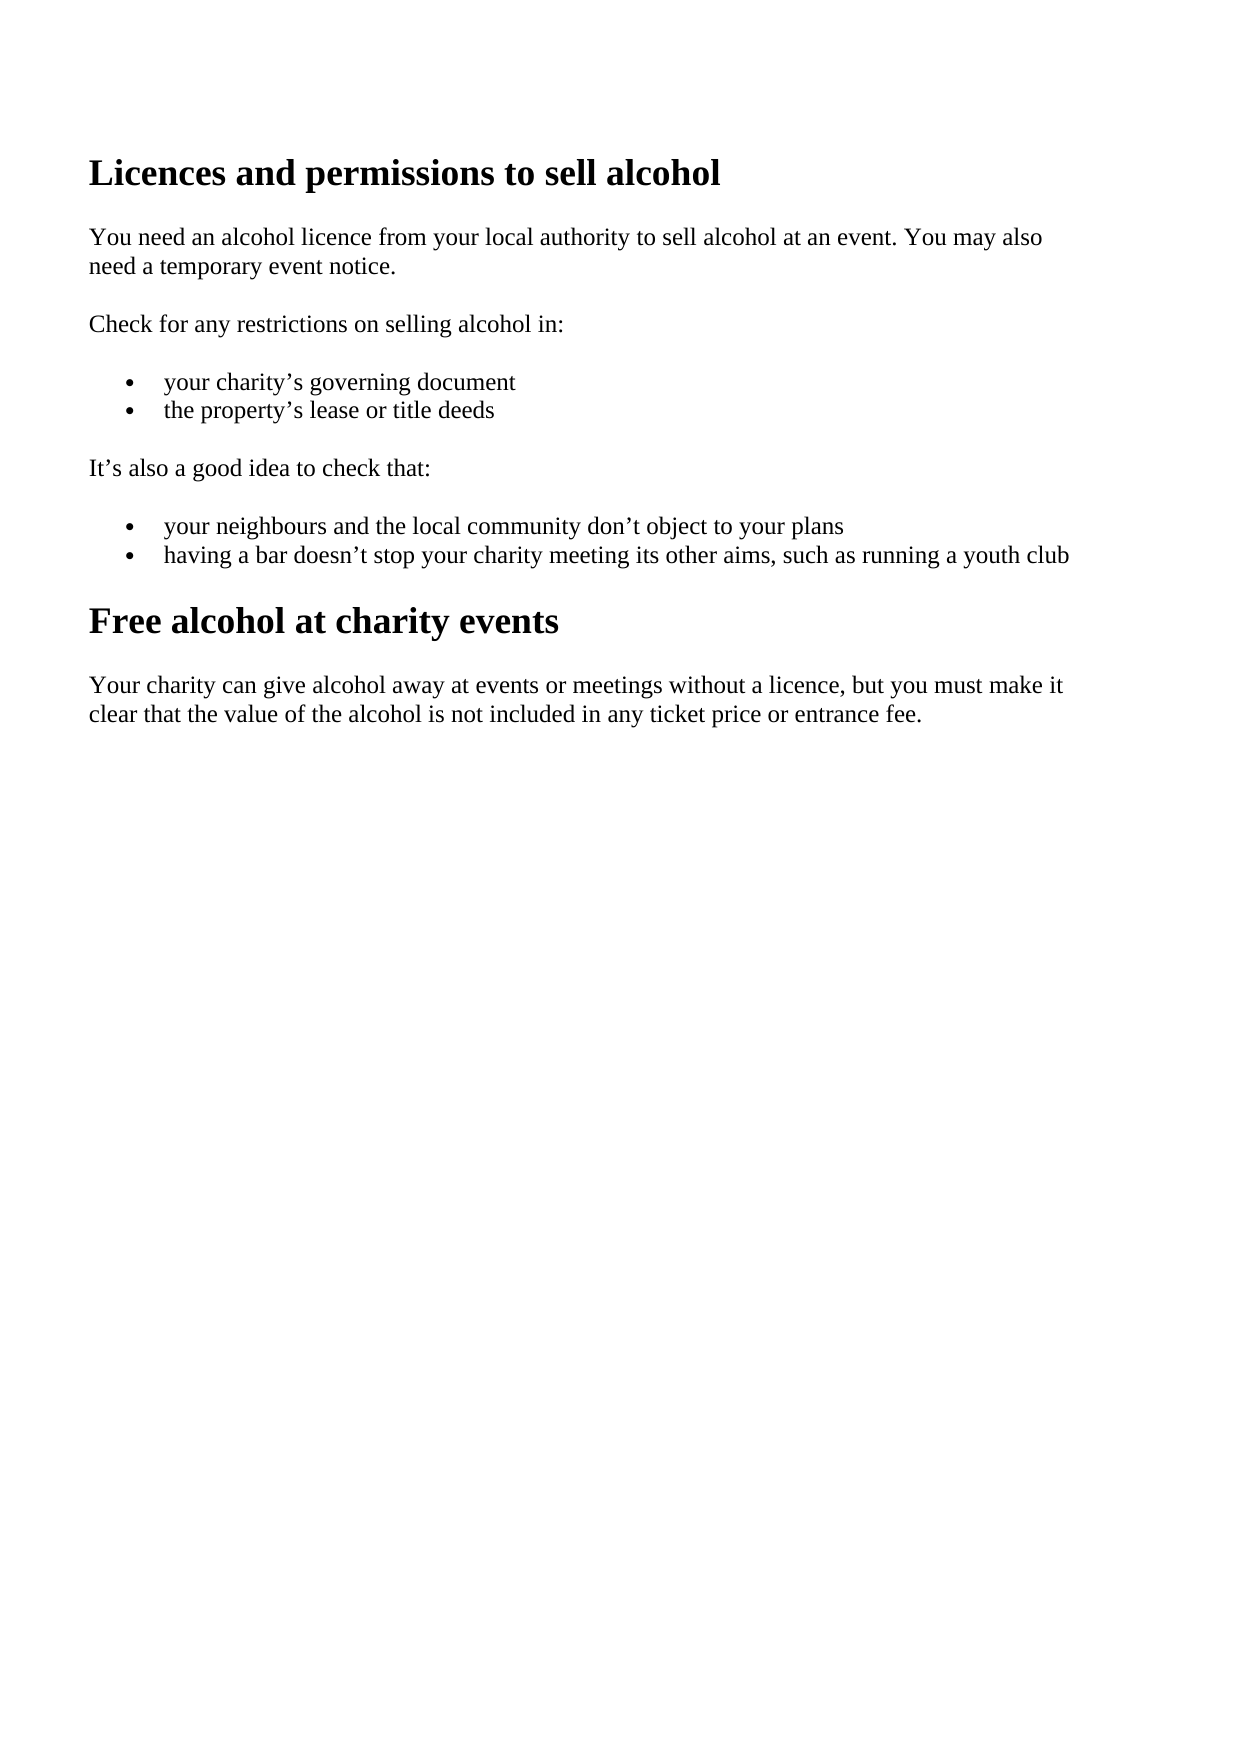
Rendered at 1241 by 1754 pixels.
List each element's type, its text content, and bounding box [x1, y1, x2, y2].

list your neighbours and the local community don’t object to your plans [126, 511, 1090, 540]
list your charity’s governing document [126, 367, 1090, 396]
text Check for any restrictions on selling alcohol in: [89, 309, 1090, 338]
text It’s also a good idea to check that: [89, 453, 1090, 482]
text Licences and permissions to sell alcohol [89, 150, 1090, 193]
text Your charity can give alcohol away at events or meetings without a licence, but you must make it clear that the value of the alcohol is not included in any ticket price or entrance fee. [89, 670, 1090, 728]
text Free alcohol at charity events [89, 598, 1090, 641]
list having a bar doesn’t stop your charity meeting its other aims, such as running a youth club [126, 540, 1090, 569]
text You need an alcohol licence from your local authority to sell alcohol at an event. You may also need a temporary event notice. [89, 222, 1090, 280]
list the property’s lease or title deeds [126, 396, 1090, 424]
